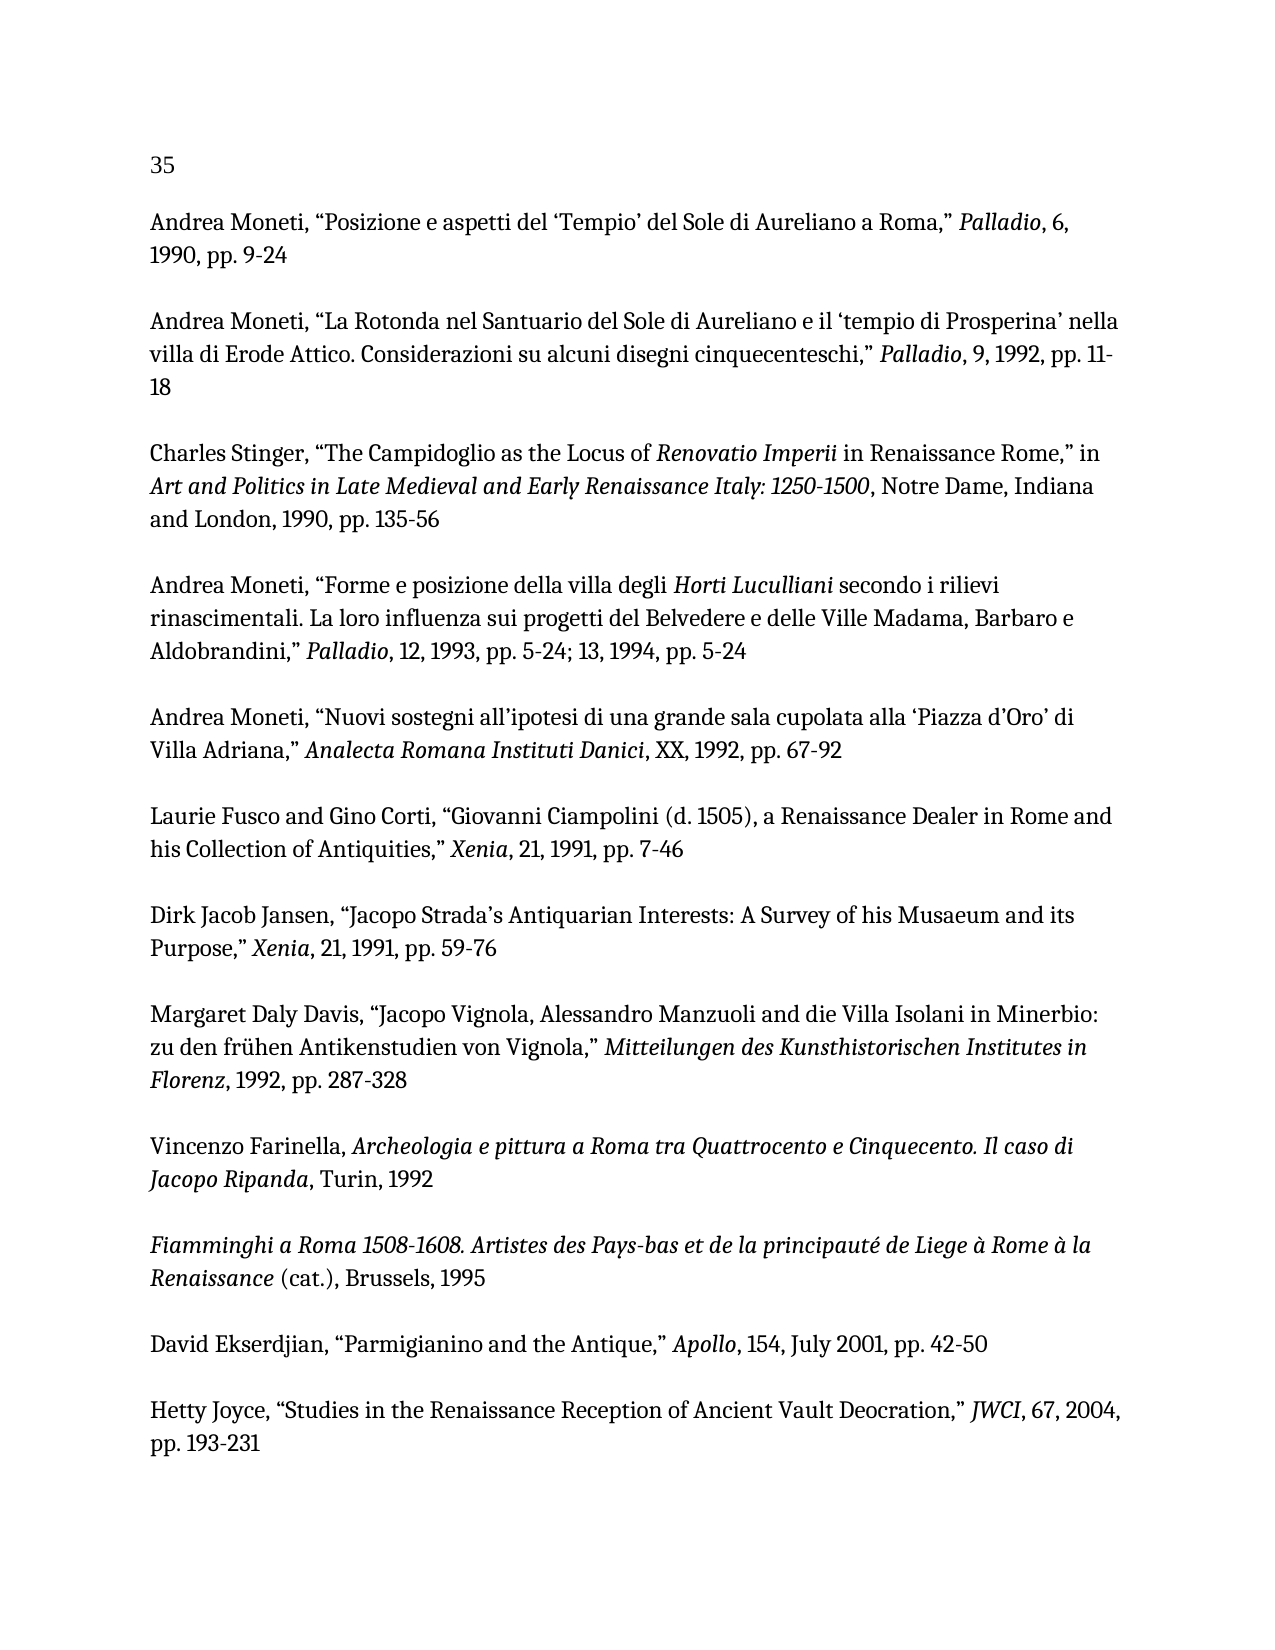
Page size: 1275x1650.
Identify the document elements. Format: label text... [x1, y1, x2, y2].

text Hetty Joyce, “Studies in the Renaissance Reception of Ancient Vault Deocration,” JWCI, 67, 2004, pp. 193-231 [150, 1396, 1125, 1458]
text Dirk Jacob Jansen, “Jacopo Strada’s Antiquarian Interests: A Survey of his Musaeum and its Purpose,” Xenia, 21, 1991, pp. 59-76 [150, 901, 1125, 963]
text Charles Stinger, “The Campidoglio as the Locus of Renovatio Imperii in Renaissance Rome,” in Art and Politics in Late Medieval and Early Renaissance Italy: 1250-1500, Notre Dame, Indiana and London, 1990, pp. 135-56 [150, 439, 1125, 533]
text Andrea Moneti, “Posizione e aspetti del ‘Tempio’ del Sole di Aureliano a Roma,” Palladio, 6, 1990, pp. 9-24 [150, 207, 1125, 269]
text Andrea Moneti, “La Rotonda nel Santuario del Sole di Aureliano e il ‘tempio di Prosperina’ nella villa di Erode Attico. Considerazioni su alcuni disegni cinquecenteschi,” Palladio, 9, 1992, pp. 11-18 [150, 307, 1125, 401]
text Margaret Daly Davis, “Jacopo Vignola, Alessandro Manzuoli and die Villa Isolani in Minerbio: zu den frühen Antikenstudien von Vignola,” Mitteilungen des Kunsthistorischen Institutes in Florenz, 1992, pp. 287-328 [150, 1000, 1125, 1095]
text Fiamminghi a Roma 1508-1608. Artistes des Pays-bas et de la principauté de Liege à Rome à la Renaissance (cat.), Brussels, 1995 [150, 1231, 1125, 1293]
text Andrea Moneti, “Forme e posizione della villa degli Horti Luculliani secondo i rilievi rinascimentali. La loro influenza sui progetti del Belvedere e delle Ville Madama, Barbaro e Aldobrandini,” Palladio, 12, 1993, pp. 5-24; 13, 1994, pp. 5-24 [150, 571, 1125, 666]
text David Ekserdjian, “Parmigianino and the Antique,” Apollo, 154, July 2001, pp. 42-50 [150, 1330, 1125, 1359]
text Vincenzo Farinella, Archeologia e pittura a Roma tra Quattrocento e Cinquecento. Il caso di Jacopo Ripanda, Turin, 1992 [150, 1132, 1125, 1194]
text Andrea Moneti, “Nuovi sostegni all’ipotesi di una grande sala cupolata alla ‘Piazza d’Oro’ di Villa Adriana,” Analecta Romana Instituti Danici, XX, 1992, pp. 67-92 [150, 703, 1125, 764]
text Laurie Fusco and Gino Corti, “Giovanni Ciampolini (d. 1505), a Renaissance Dealer in Rome and his Collection of Antiquities,” Xenia, 21, 1991, pp. 7-46 [150, 802, 1125, 864]
